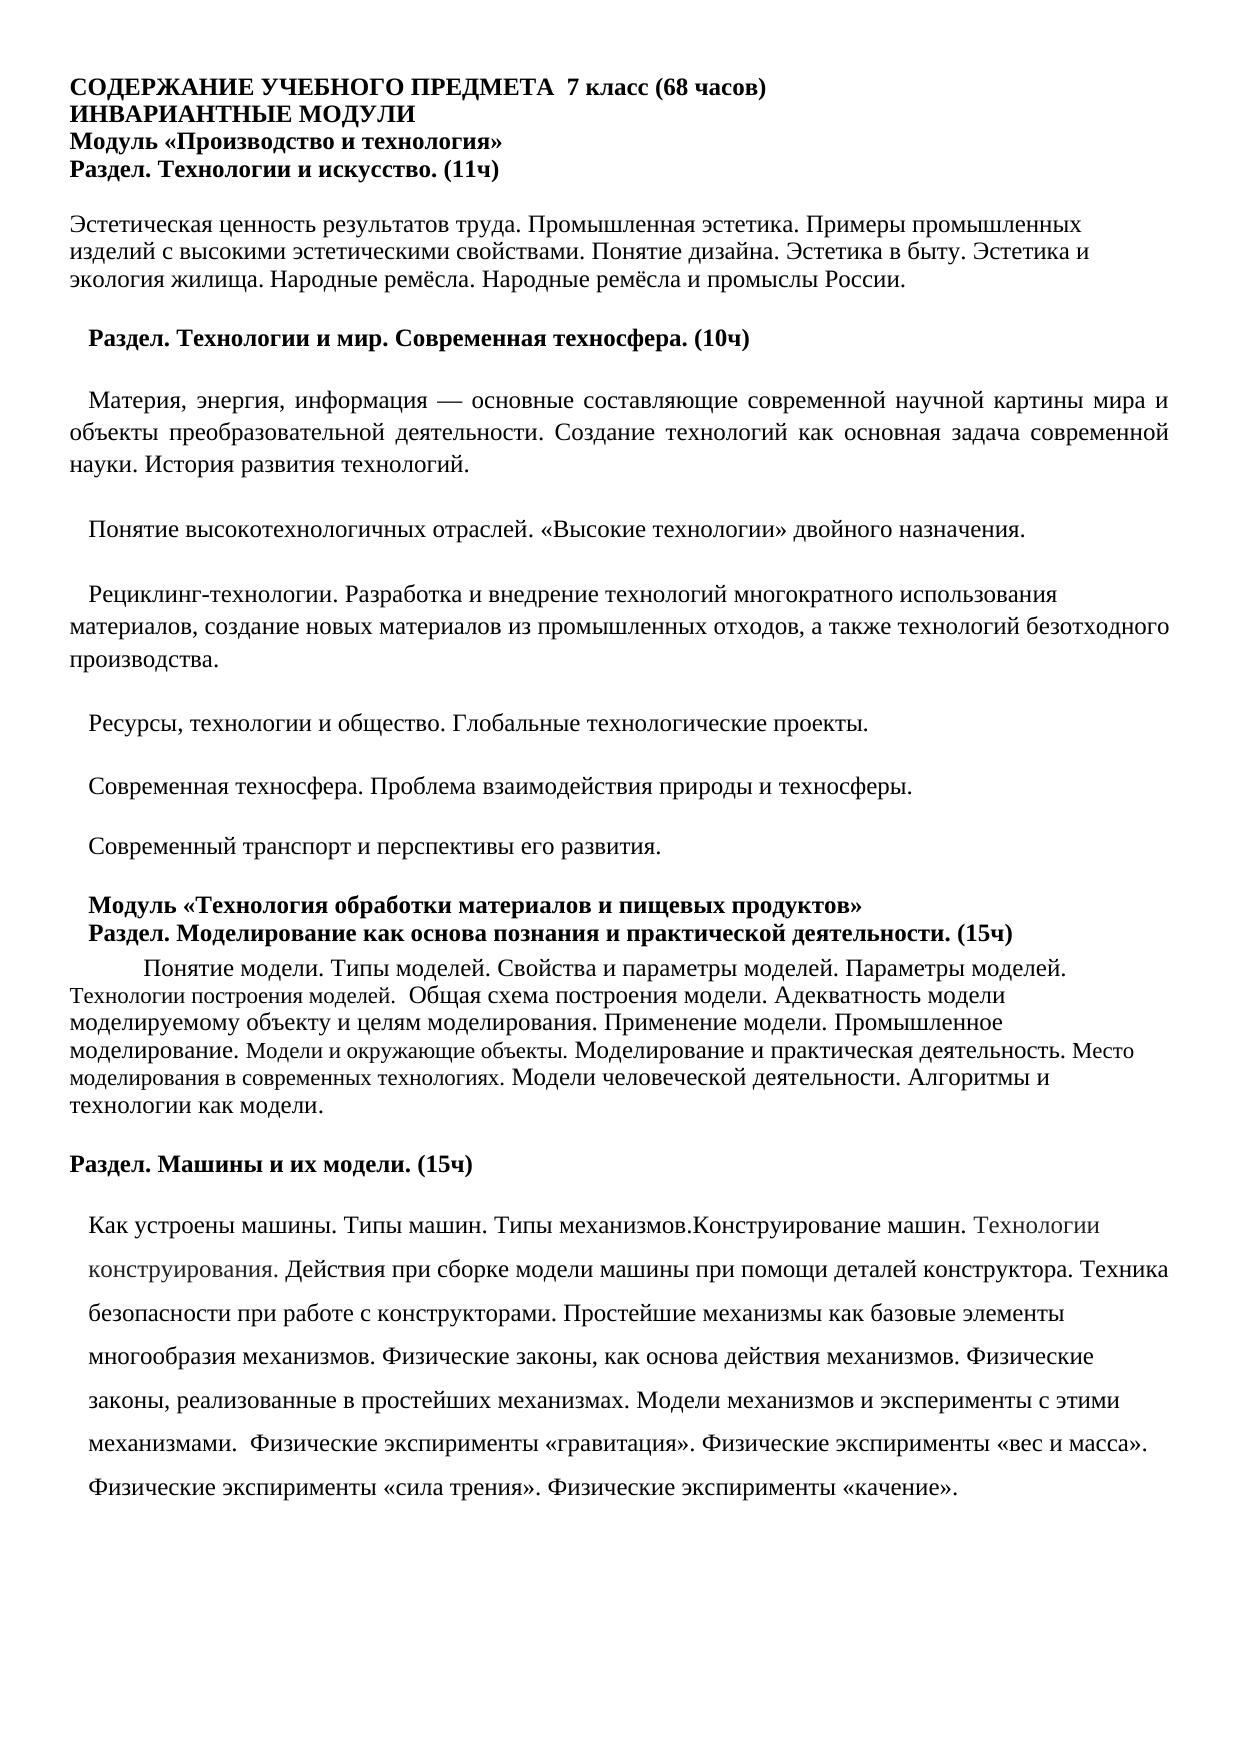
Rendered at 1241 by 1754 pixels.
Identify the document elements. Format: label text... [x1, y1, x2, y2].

text Современная техносфера. Проблема взаимодействия природы и техносферы. [88, 773, 1174, 800]
text Модуль «Производство и технология» Раздел. Технологии и искусство. (11ч) [69, 128, 1174, 182]
text Как устроены машины. Типы машин. Типы механизмов.Конструирование машин. Технологии конструирования. Действия при сборке модели машины при помощи деталей конструктора. Техника безопасности при работе с конструкторами. Простейшие механизмы как базовые элементы многообразия механизмов. Физические законы, как основа действия механизмов. Физические законы, реализованные в простейших механизмах. Модели механизмов и эксперименты с этими механизмами. Физические экспирименты «гравитация». Физические экспирименты «вес и масса». Физические экспирименты «сила трения». Физические экспирименты «качение». [88, 1210, 1174, 1501]
text Ресурсы, технологии и общество. Глобальные технологические проекты. [69, 708, 1174, 737]
text Понятие модели. Типы моделей. Свойства и параметры моделей. Параметры моделей. Технологии построения моделей. Общая схема построения модели. Адекватность модели моделируемому объекту и целям моделирования. Применение модели. Промышленное моделирование. Модели и окружающие объекты. Моделирование и практическая деятельность. Место моделирования в современных технологиях. Модели человеческой деятельности. Алгоритмы и технологии как модели. [69, 954, 1174, 1118]
text Материя, энергия, информация — основные составляющие современной научной картины мира и объекты преобразовательной деятельности. Создание технологий как основная задача современной науки. История развития технологий. [69, 385, 1170, 478]
text ИНВАРИАНТНЫЕ МОДУЛИ [69, 100, 1174, 128]
text Современный транспорт и перспективы его развития. [88, 833, 1174, 860]
text СОДЕРЖАНИЕ УЧЕБНОГО ПРЕДМЕТА 7 класс (68 часов) [69, 73, 1174, 100]
text Модуль «Технология обработки материалов и пищевых продуктов» Раздел. Моделирование как основа познания и практической деятельности. (15ч) [88, 892, 1174, 947]
text Эстетическая ценность результатов труда. Промышленная эстетика. Примеры промышленных изделий с высокими эстетическими свойствами. Понятие дизайна. Эстетика в быту. Эстетика и экология жилища. Народные ремёсла. Народные ремёсла и промыслы России. [69, 210, 1174, 293]
text Рециклинг-технологии. Разработка и внедрение технологий многократного использования материалов, создание новых материалов из промышленных отходов, а также технологий безотходного производства. [69, 579, 1174, 672]
text Раздел. Технологии и мир. Современная техносфера. (10ч) [88, 325, 1174, 352]
text Понятие высокотехнологичных отраслей. «Высокие технологии» двойного назначения. [69, 514, 1170, 543]
text Раздел. Машины и их модели. (15ч) [69, 1151, 1174, 1178]
